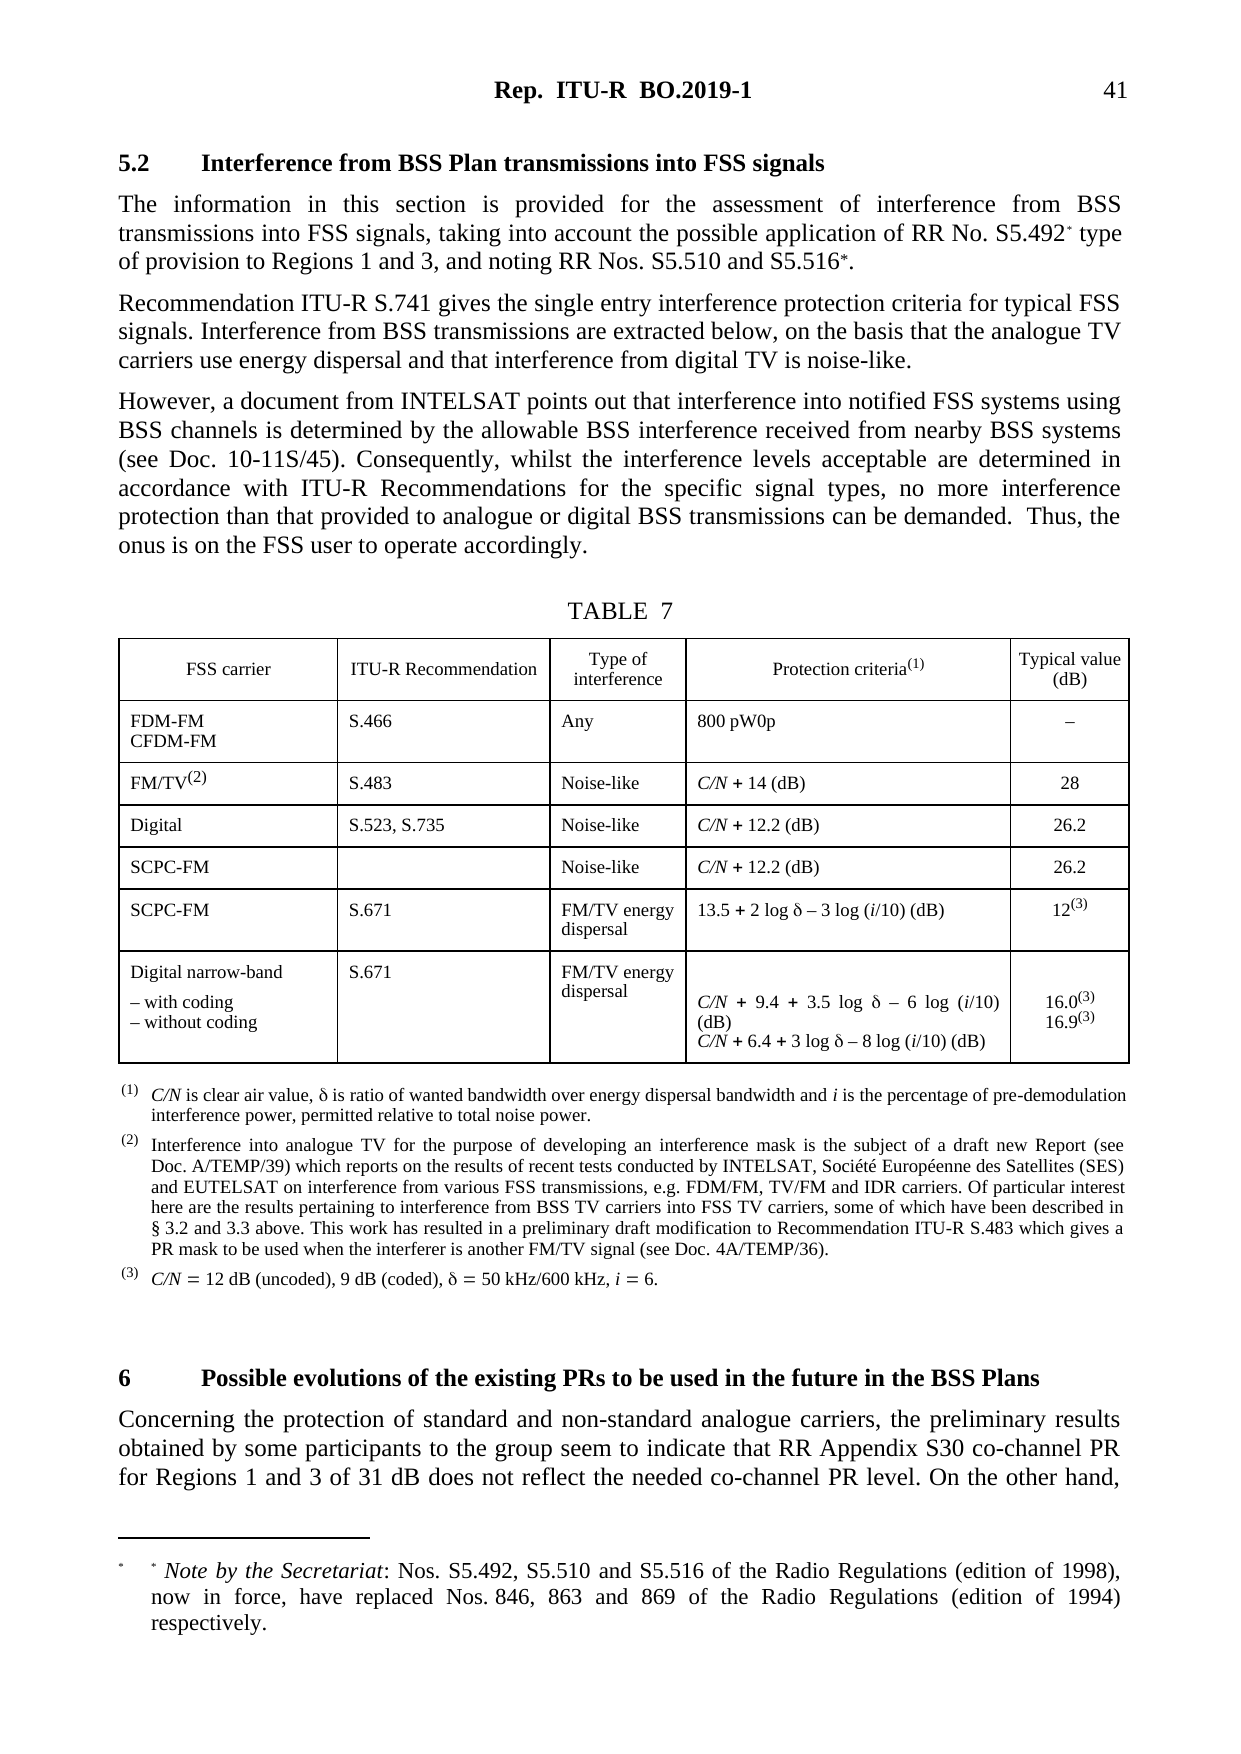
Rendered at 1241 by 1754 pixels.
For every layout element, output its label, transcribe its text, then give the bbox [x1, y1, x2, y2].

table_cell C/N  12.2 (dB) [687, 806, 1010, 846]
table_cell C/N  12.2 (dB) [687, 848, 1010, 888]
table_cell 12(3) [1011, 890, 1128, 950]
table_cell Digital [120, 806, 337, 846]
text The information in this section is provided for the assessment of interference from BSS transmissions into FSS signals, taking into account the possible application of RR No. S5.492* type of provision to Regions 1 and 3, and noting RR Nos. S5.510 and S5.516*. [118, 189, 1122, 275]
table_cell FM/TV(2) [120, 763, 337, 804]
table_header Protection criteria(1) [687, 639, 1010, 700]
table_header ITU-R Recommendation [338, 639, 549, 700]
table_cell Noise-like [551, 848, 685, 888]
table_cell Digital narrow-band – with coding – without coding [120, 952, 337, 1062]
table_cell Noise-like [551, 763, 685, 804]
subtitle 6 Possible evolutions of the existing PRs to be used in the future in the BSS Plans [118, 1363, 1122, 1392]
table_cell S.671 [338, 890, 549, 950]
table_cell [338, 848, 549, 888]
table_cell 28 [1011, 763, 1128, 804]
table_header Typical value (dB) [1011, 639, 1128, 700]
table_cell SCPC-FM [120, 890, 337, 950]
table_cell S.483 [338, 763, 549, 804]
text Recommendation ITU-R S.741 gives the single entry interference protection criteria for typical FSS signals. Interference from BSS transmissions are extracted below, on the basis that the analogue TV carriers use energy dispersal and that interference from digital TV is noise-like. [118, 288, 1122, 374]
subtitle 5.2 Interference from BSS Plan transmissions into FSS signals [118, 148, 1122, 176]
table_cell 26.2 [1011, 848, 1128, 888]
table_cell FM/TV energy dispersal [551, 952, 685, 1062]
table_cell 26.2 [1011, 806, 1128, 846]
table_cell S.523, S.735 [338, 806, 549, 846]
table_cell S.466 [338, 701, 549, 762]
table_cell S.671 [338, 952, 549, 1062]
table_cell 16.0(3) 16.9(3) [1011, 952, 1128, 1062]
table_cell C/N  9.4  3.5 log  – 6 log (i/10) (dB) C/N  6.4  3 log  – 8 log (i/10) (dB) [687, 952, 1010, 1062]
table_header Type of interference [551, 639, 685, 700]
table_cell 13.5  2 log  – 3 log (i/10) (dB) [687, 890, 1010, 950]
table_header FSS carrier [120, 639, 337, 700]
table_cell SCPC-FM [120, 848, 337, 888]
table_cell Noise-like [551, 806, 685, 846]
table_cell – [1011, 701, 1128, 762]
table_cell 800 pW0p [687, 701, 1010, 762]
table_cell FM/TV energy dispersal [551, 890, 685, 950]
text TABLE 7 [118, 596, 1122, 625]
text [118, 1404, 1122, 1491]
text However, a document from INTELSAT points out that interference into notified FSS systems using BSS channels is determined by the allowable BSS interference received from nearby BSS systems (see Doc. 10-11S/45). Consequently, whilst the interference levels acceptable are determined in accordance with ITU-R Recommendations for the specific signal types, no more interference protection than that provided to analogue or digital BSS transmissions can be demanded. Thus, the onus is on the FSS user to operate accordingly. [118, 386, 1122, 559]
table_cell FDM-FM CFDM-FM [120, 701, 337, 762]
table_cell C/N  14 (dB) [687, 763, 1010, 804]
table_cell (1) C/N is clear air value, is ratio of wanted bandwidth over energy dispersal bandwidth and i is the percentage of pre-demodulation interference power, permitted relative to total noise power. (2) Interference into analogue TV for the purpose of developing an interference mask is the subject of a draft new Report (see Doc. A/TEMP/39) which reports on the results of recent tests conducted by INTELSAT, Société Européenne des Satellites (SES) and EUTELSAT on interference from various FSS transmissions, e.g. FDM/FM, TV/FM and IDR carriers. Of particular interest here are the results pertaining to interference from BSS TV carriers into FSS TV carriers, some of which have been described in § 3.2 and 3.3 above. This work has resulted in a preliminary draft modification to Recommendation ITU-R S.483 which gives a PR mask to be used when the interferer is another FM/TV signal (see Doc. 4A/TEMP/36). (3) C/N  12 dB (uncoded), 9 dB (coded),  50 kHz/600 kHz, i  6. [119, 1064, 1129, 1289]
table_cell Any [551, 701, 685, 762]
